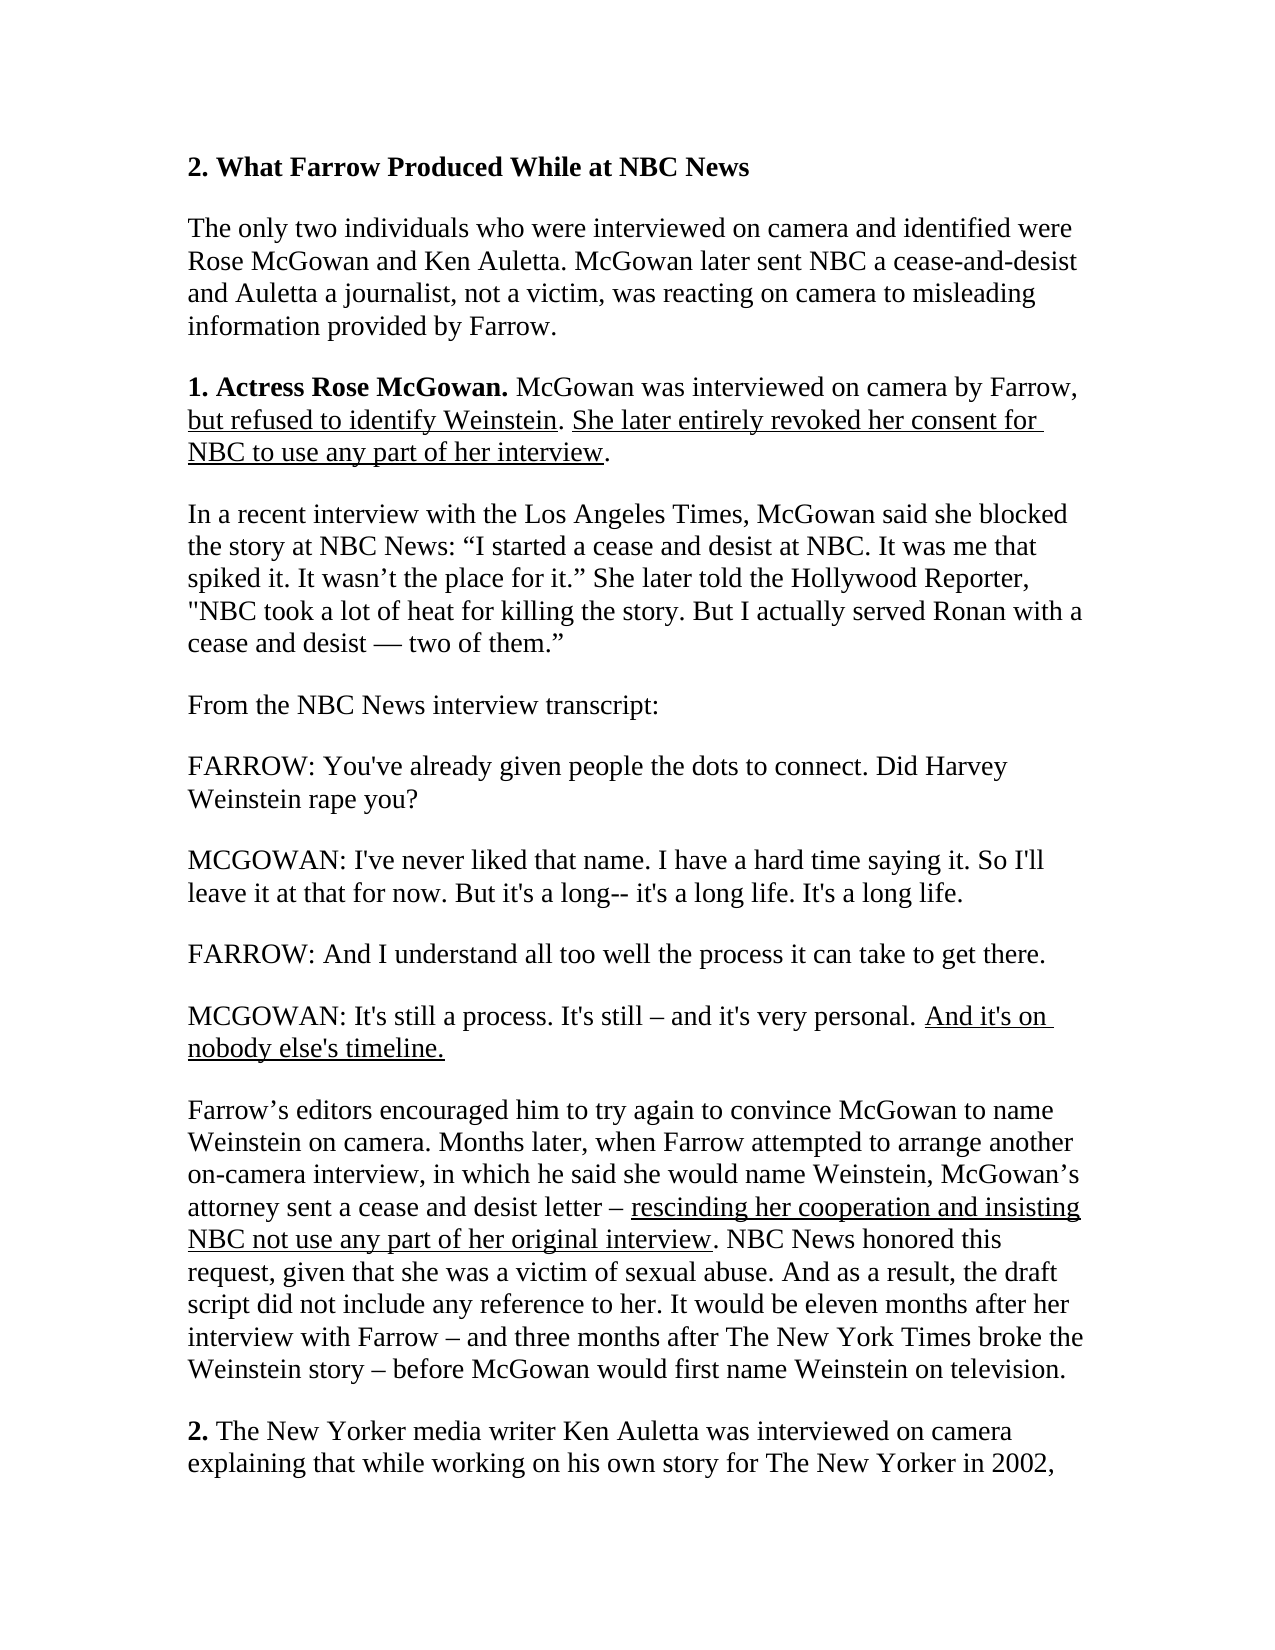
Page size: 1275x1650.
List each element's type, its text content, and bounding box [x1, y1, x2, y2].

text FARROW: And I understand all too well the process it can take to get there. [187, 937, 1087, 970]
text Farrow’s editors encouraged him to try again to convince McGowan to name Weinstein on camera. Months later, when Farrow attempted to arrange another on-camera interview, in which he said she would name Weinstein, McGowan’s attorney sent a cease and desist letter – rescinding her cooperation and insisting NBC not use any part of her original interview. NBC News honored this request, given that she was a victim of sexual abuse. And as a result, the draft script did not include any reference to her. It would be eleven months after her interview with Farrow – and three months after The New York Times broke the Weinstein story – before McGowan would first name Weinstein on television. [187, 1093, 1087, 1384]
text FARROW: You've already given people the dots to connect. Did Harvey Weinstein rape you? [187, 749, 1087, 814]
text The only two individuals who were interviewed on camera and identified were Rose McGowan and Ken Auletta. McGowan later sent NBC a cease-and-desist and Auletta a journalist, not a victim, was reacting on camera to misleading information provided by Farrow. [187, 212, 1087, 341]
text MCGOWAN: I've never liked that name. I have a hard time saying it. So I'll leave it at that for now. But it's a long-- it's a long life. It's a long life. [187, 843, 1087, 908]
text MCGOWAN: It's still a process. It's still – and it's very personal. And it's on nobody else's timeline. [187, 999, 1087, 1064]
text 2. What Farrow Produced While at NBC News [187, 150, 1087, 182]
text In a recent interview with the Los Angeles Times, McGowan said she blocked the story at NBC News: “I started a cease and desist at NBC. It was me that spiked it. It wasn’t the place for it.” She later told the Hollywood Reporter, "NBC took a lot of heat for killing the story. But I actually served Ronan with a cease and desist — two of them.” [187, 497, 1087, 659]
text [187, 1413, 1087, 1478]
text From the NBC News interview transcript: [187, 688, 1087, 720]
text 1. Actress Rose McGowan. McGowan was interviewed on camera by Farrow, but refused to identify Weinstein. She later entirely revoked her consent for NBC to use any part of her interview. [187, 370, 1087, 467]
